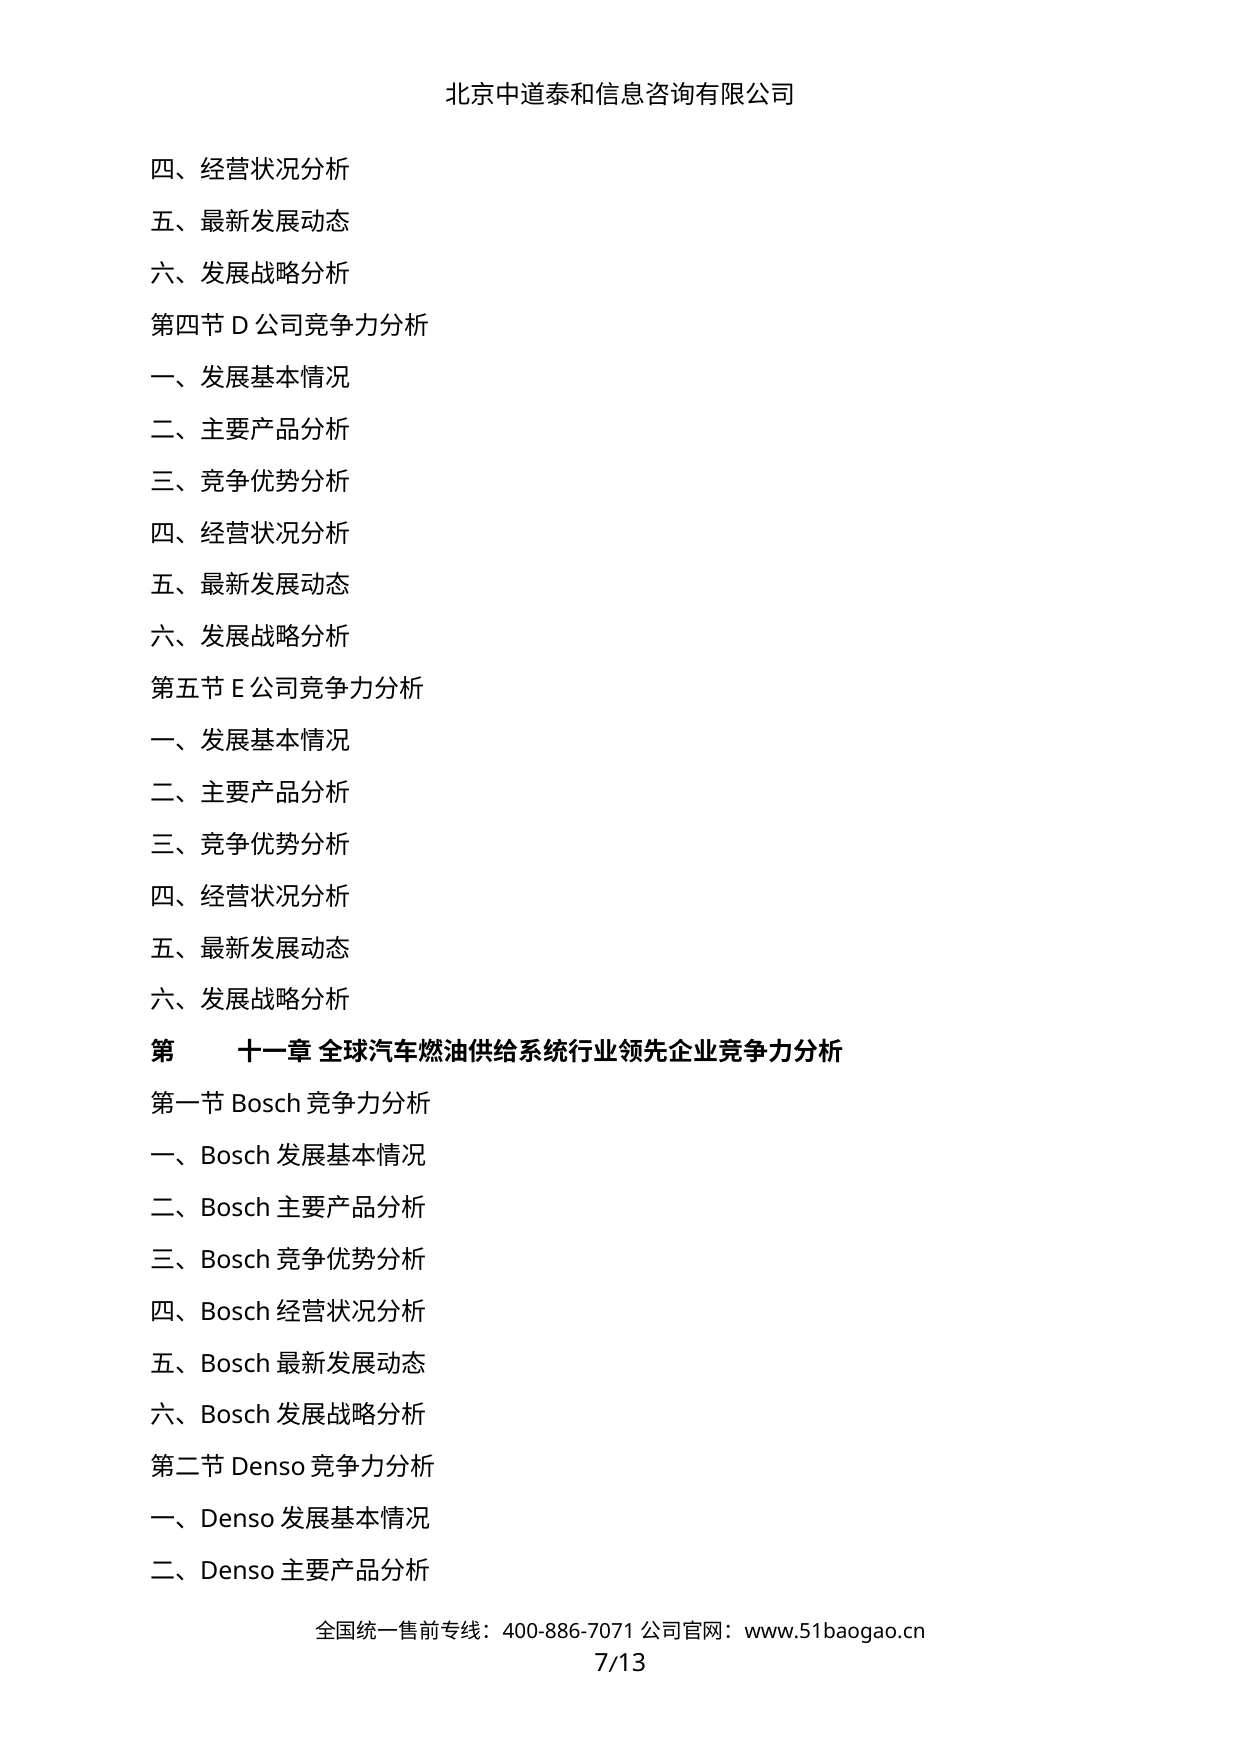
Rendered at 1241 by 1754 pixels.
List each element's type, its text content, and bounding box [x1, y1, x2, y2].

text 第四节 D公司竞争力分析 [150, 306, 1090, 342]
text 六、发展战略分析 [150, 254, 1090, 290]
text 六、Bosch发展战略分析 [150, 1395, 1090, 1431]
text 一、Denso发展基本情况 [150, 1499, 1090, 1535]
text 二、Denso主要产品分析 [150, 1551, 1090, 1587]
text 第 十一章 全球汽车燃油供给系统行业领先企业竞争力分析 [150, 1032, 1090, 1068]
text 第一节 Bosch竞争力分析 [150, 1084, 1090, 1120]
text 四、经营状况分析 [150, 876, 1090, 912]
text 五、Bosch最新发展动态 [150, 1343, 1090, 1379]
text 四、经营状况分析 [150, 513, 1090, 549]
text 四、经营状况分析 [150, 150, 1090, 186]
text 五、最新发展动态 [150, 928, 1090, 964]
text 三、竞争优势分析 [150, 461, 1090, 497]
text 二、Bosch主要产品分析 [150, 1187, 1090, 1224]
text 五、最新发展动态 [150, 565, 1090, 601]
text 一、发展基本情况 [150, 357, 1090, 394]
text 三、Bosch竞争优势分析 [150, 1239, 1090, 1276]
text 第五节 E公司竞争力分析 [150, 669, 1090, 705]
text 六、发展战略分析 [150, 617, 1090, 653]
text 一、发展基本情况 [150, 721, 1090, 757]
text 四、Bosch经营状况分析 [150, 1291, 1090, 1327]
text 一、Bosch发展基本情况 [150, 1136, 1090, 1172]
text 二、主要产品分析 [150, 772, 1090, 809]
text 五、最新发展动态 [150, 202, 1090, 238]
text 六、发展战略分析 [150, 980, 1090, 1016]
text 三、竞争优势分析 [150, 824, 1090, 861]
text 第二节 Denso竞争力分析 [150, 1447, 1090, 1483]
text 二、主要产品分析 [150, 409, 1090, 446]
